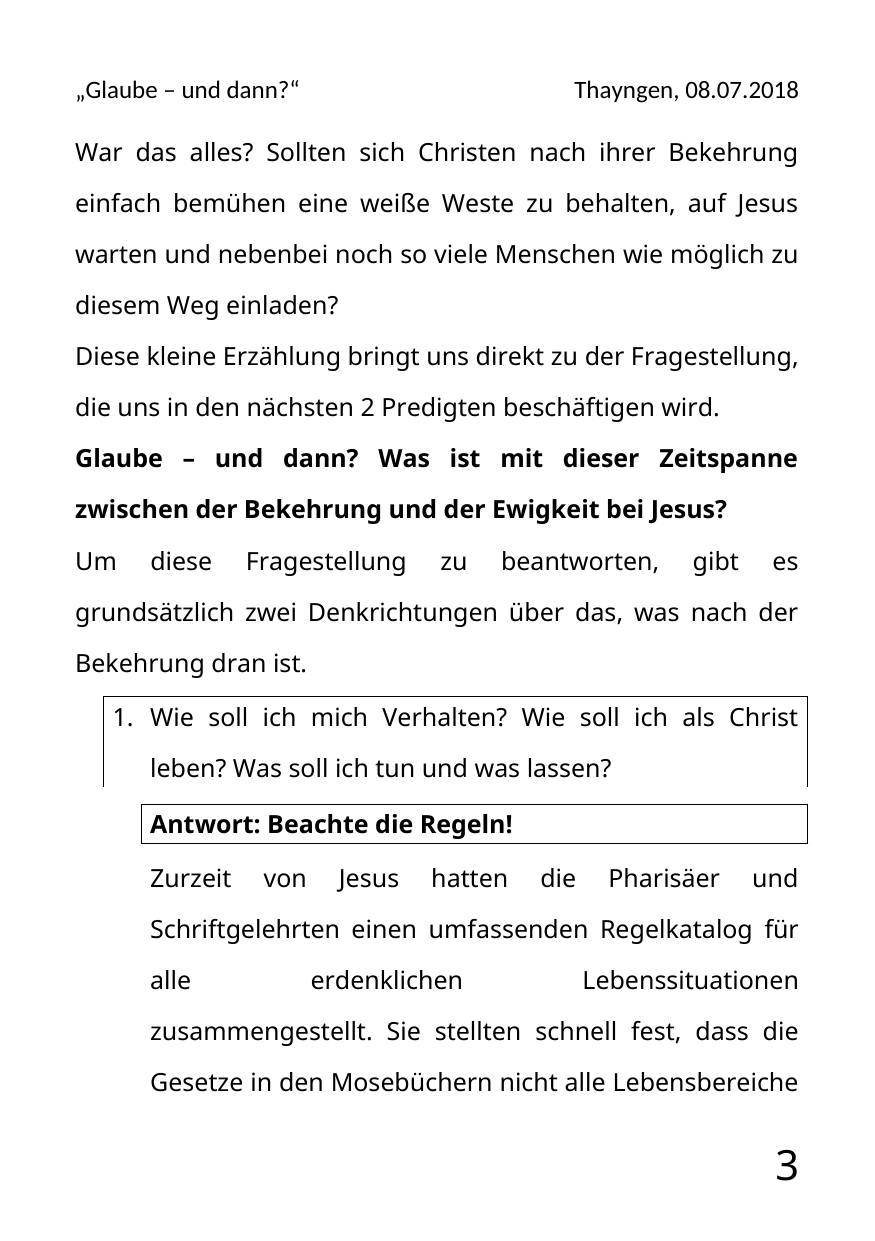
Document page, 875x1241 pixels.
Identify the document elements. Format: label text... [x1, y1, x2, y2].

text Diese kleine Erzählung bringt uns direkt zu der Fragestellung, die uns in den nächsten 2 Predigten beschäftigen wird. [75, 339, 799, 424]
text Glaube – und dann? Was ist mit dieser Zeitspanne zwischen der Bekehrung und der Ewigkeit bei Jesus? [75, 441, 799, 526]
text War das alles? Sollten sich Christen nach ihrer Bekehrung einfach bemühen eine weiße Weste zu behalten, auf Jesus warten und nebenbei noch so viele Menschen wie möglich zu diesem Weg einladen? [75, 135, 799, 322]
list Wie soll ich mich Verhalten? Wie soll ich als Christ leben? Was soll ich tun und was lassen? [104, 697, 807, 787]
list Antwort: Beachte die Regeln! [142, 805, 807, 843]
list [150, 861, 799, 1099]
text Um diese Fragestellung zu beantworten, gibt es grundsätzlich zwei Denkrichtungen über das, was nach der Bekehrung dran ist. [75, 543, 799, 679]
